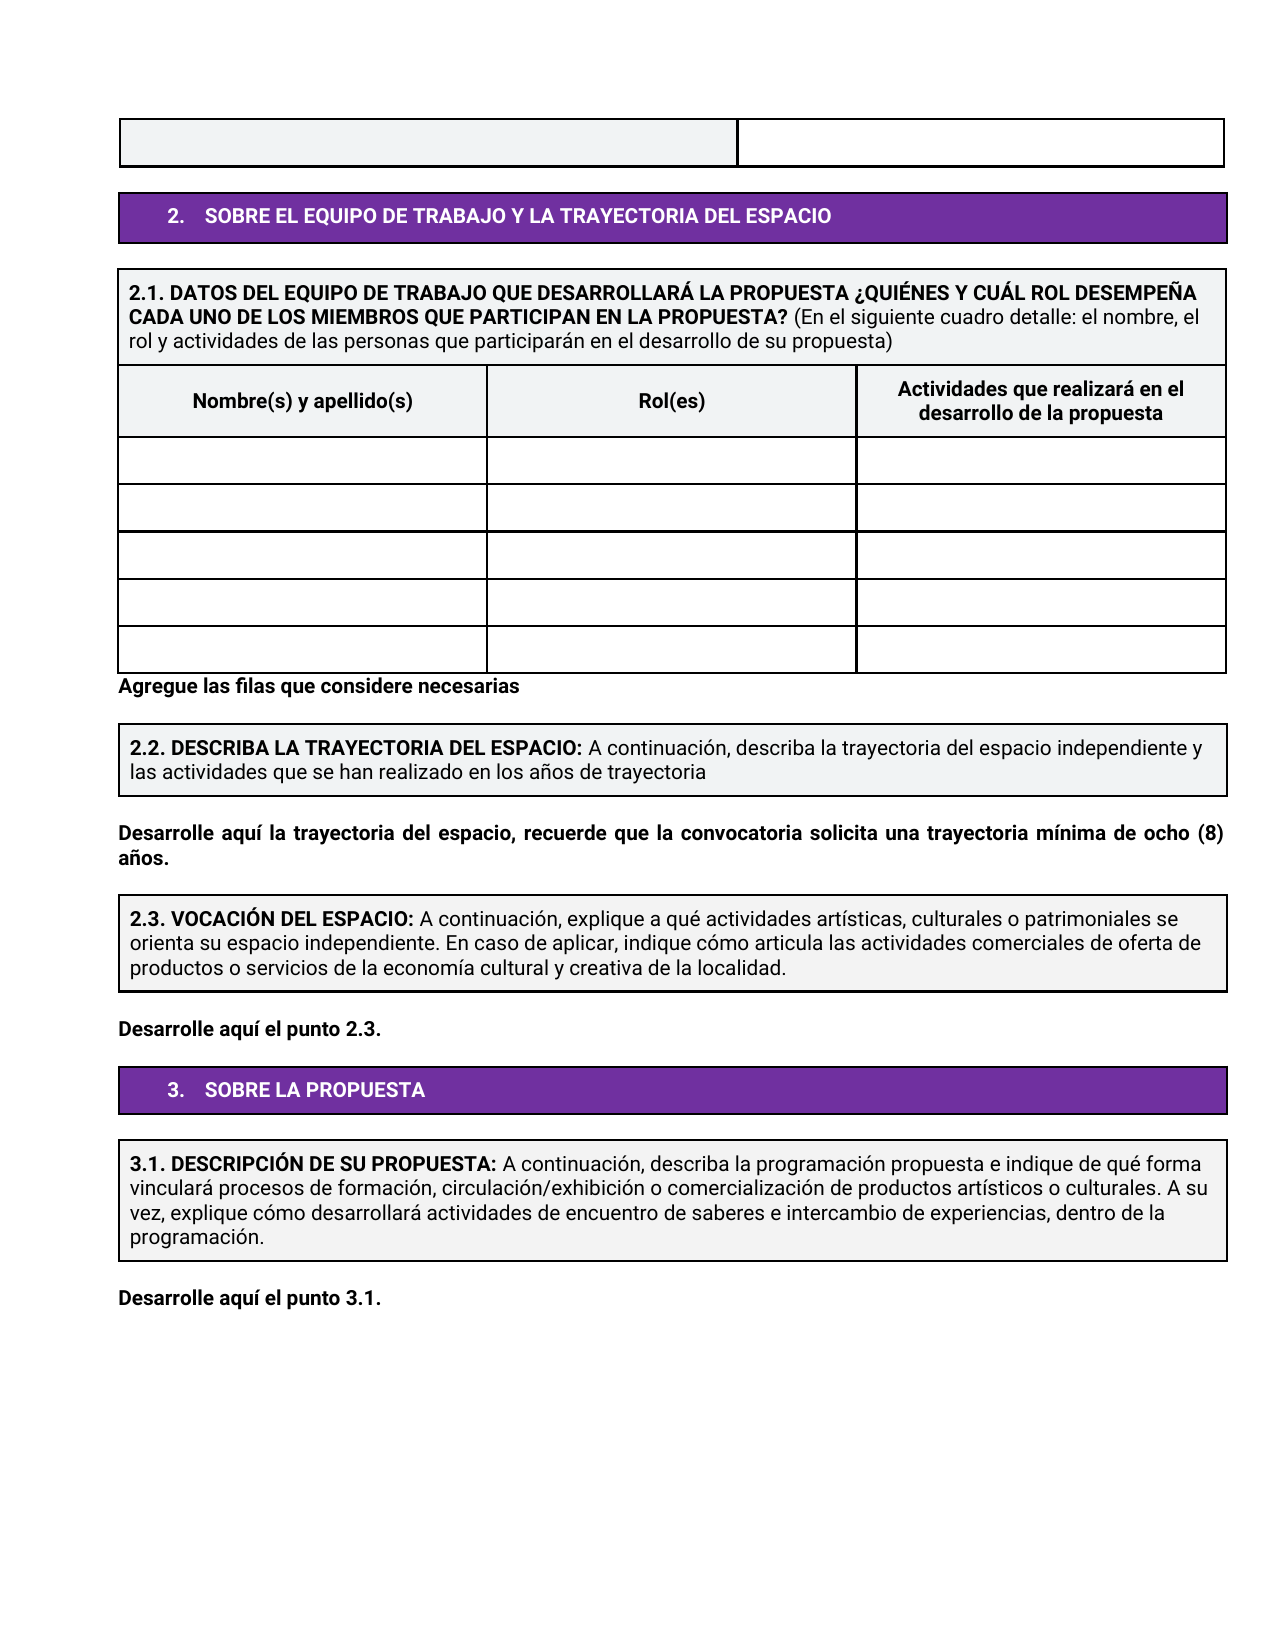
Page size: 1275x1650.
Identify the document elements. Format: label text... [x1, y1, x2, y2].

table_header 2.2. DESCRIBA LA TRAYECTORIA DEL ESPACIO: A continuación, describa la trayectoria del espacio independiente y las actividades que se han realizado en los años de trayectoria [120, 725, 1226, 795]
table_header SOBRE EL EQUIPO DE TRABAJO Y LA TRAYECTORIA DEL ESPACIO [120, 194, 1226, 242]
table_cell [488, 533, 855, 578]
table_cell [119, 485, 486, 530]
table_cell Nombre(s) y apellido(s) [119, 366, 486, 436]
text Desarrolle aquí el punto 3.1. [118, 1286, 1226, 1311]
table_header SOBRE LA PROPUESTA [120, 1068, 1226, 1113]
table_cell [739, 120, 1223, 165]
table_cell [488, 485, 855, 530]
table_cell [119, 533, 486, 578]
table_header 2.1. DATOS DEL EQUIPO DE TRABAJO QUE DESARROLLARÁ LA PROPUESTA ¿QUIÉNES Y CUÁL ROL DESEMPEÑA CADA UNO DE LOS MIEMBROS QUE PARTICIPAN EN LA PROPUESTA? (En el siguiente cuadro detalle: el nombre, el rol y actividades de las personas que participarán en el desarrollo de su propuesta) [119, 270, 1225, 364]
table_cell [488, 438, 855, 483]
table_header 2.3. VOCACIÓN DEL ESPACIO: A continuación, explique a qué actividades artísticas, culturales o patrimoniales se orienta su espacio independiente. En caso de aplicar, indique cómo articula las actividades comerciales de oferta de productos o servicios de la economía cultural y creativa de la localidad. [120, 896, 1226, 990]
table_header 3.1. DESCRIPCIÓN DE SU PROPUESTA: A continuación, describa la programación propuesta e indique de qué forma vinculará procesos de formación, circulación/exhibición o comercialización de productos artísticos o culturales. A su vez, explique cómo desarrollará actividades de encuentro de saberes e intercambio de experiencias, dentro de la programación. [120, 1141, 1226, 1260]
table_cell [858, 627, 1225, 672]
text Agregue las filas que considere necesarias [118, 674, 1226, 699]
table_cell [858, 533, 1225, 578]
table_cell [858, 580, 1225, 625]
table_cell [119, 438, 486, 483]
table_cell [119, 627, 486, 672]
table_cell Actividades que realizará en el desarrollo de la propuesta [858, 366, 1225, 436]
table_cell Rol(es) [488, 366, 855, 436]
text Desarrolle aquí el punto 2.3. [118, 1017, 1226, 1041]
table_cell [488, 580, 855, 625]
table_cell [488, 627, 855, 672]
table_cell [858, 485, 1225, 530]
table_cell [119, 580, 486, 625]
text Desarrolle aquí la trayectoria del espacio, recuerde que la convocatoria solicita una trayectoria mínima de ocho (8) años. [118, 821, 1226, 870]
table_cell [858, 438, 1225, 483]
